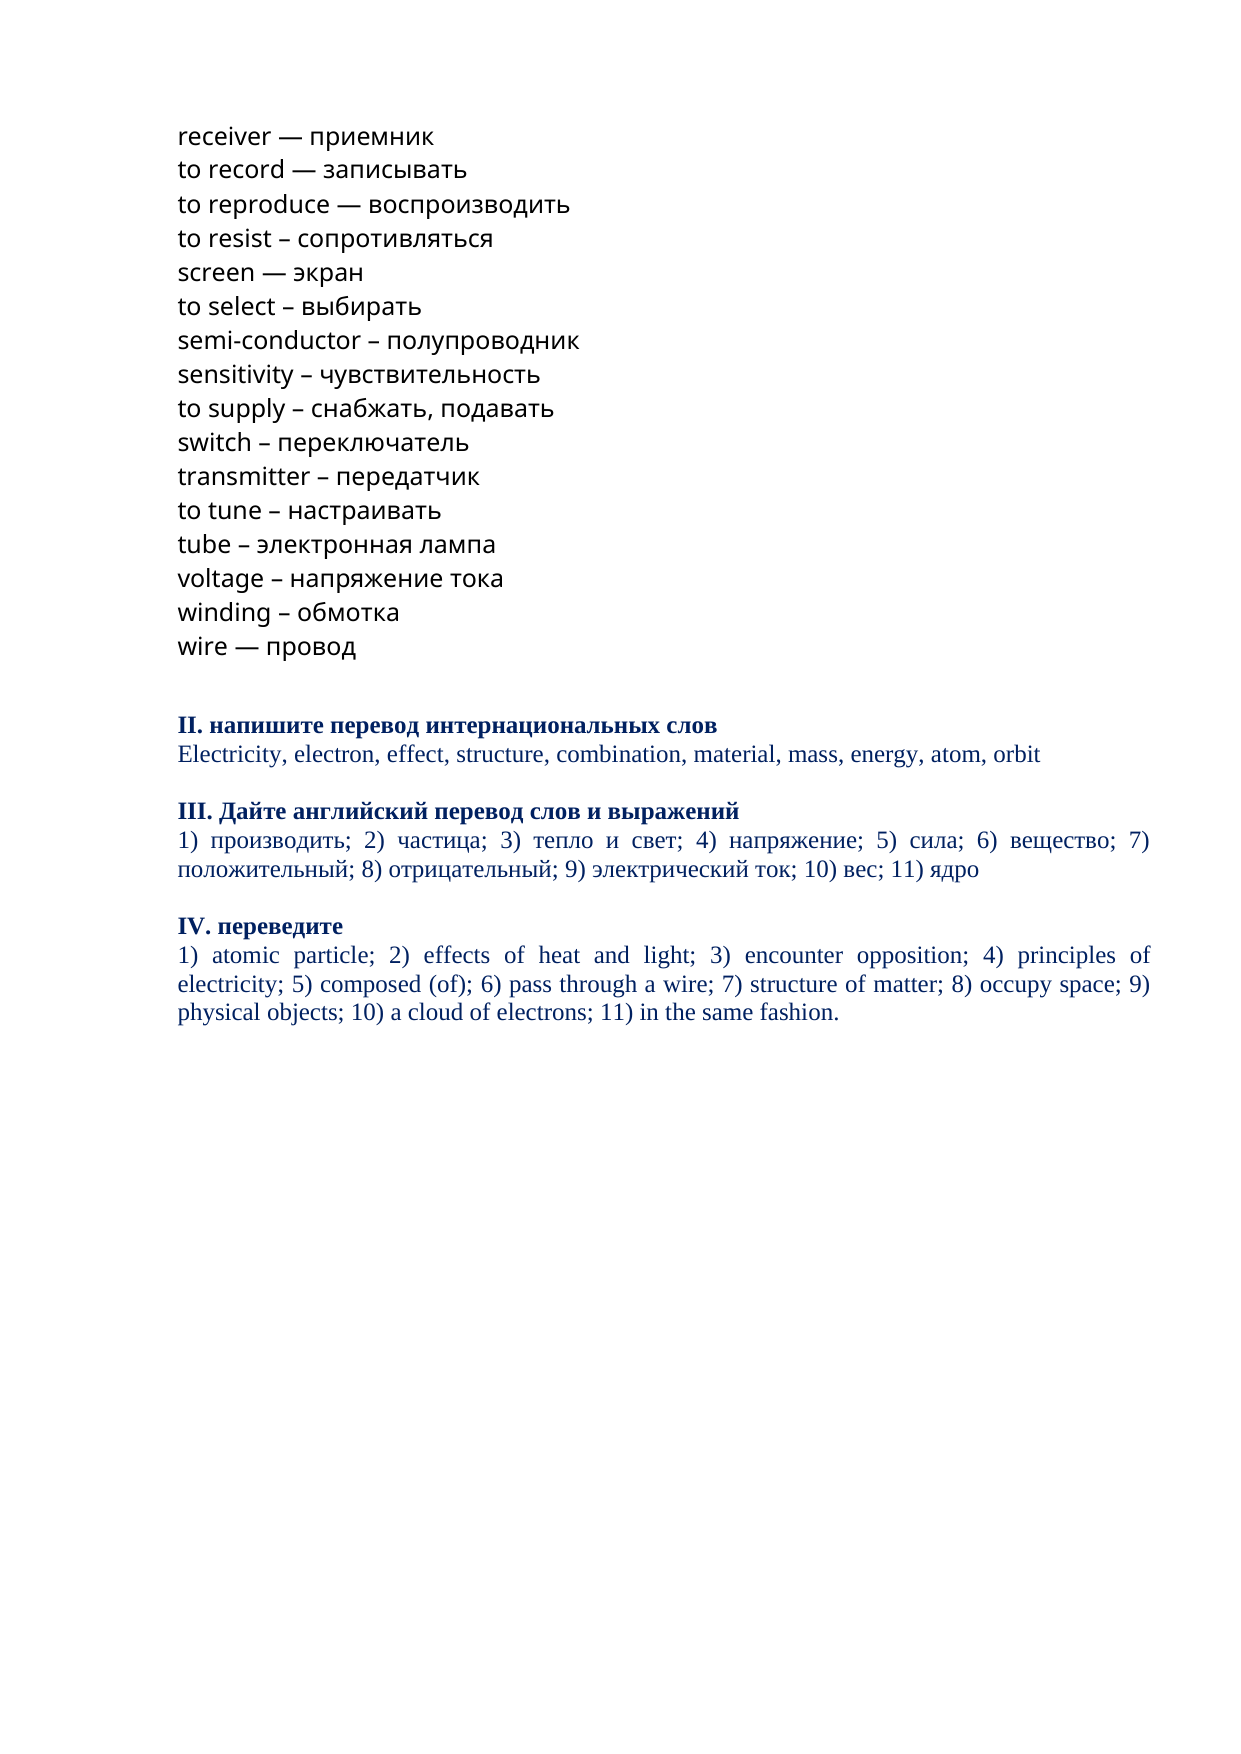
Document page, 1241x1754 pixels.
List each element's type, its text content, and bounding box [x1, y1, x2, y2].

text III. Дайте английский перевод слов и выражений [177, 796, 1152, 825]
text 1) производить; 2) частица; 3) тепло и свет; 4) напряжение; 5) сила; 6) вещество; 7) положительный; 8) отрицательный; 9) электрический ток; 10) вес; 11) ядро [177, 825, 1152, 882]
text Electricity, electron, effect, structure, combination, material, mass, energy, atom, orbit [177, 739, 1152, 767]
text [177, 118, 1152, 663]
text IV. переведите [177, 911, 1152, 940]
text 1) atomic particle; 2) effects of heat and light; 3) encounter opposition; 4) principles of electricity; 5) composed (of); 6) pass through a wire; 7) structure of matter; 8) occupy space; 9) physical objects; 10) a cloud of electrons; 11) in the same fashion. [177, 940, 1152, 1026]
text II. напишите перевод интернациональных слов [177, 710, 1152, 739]
